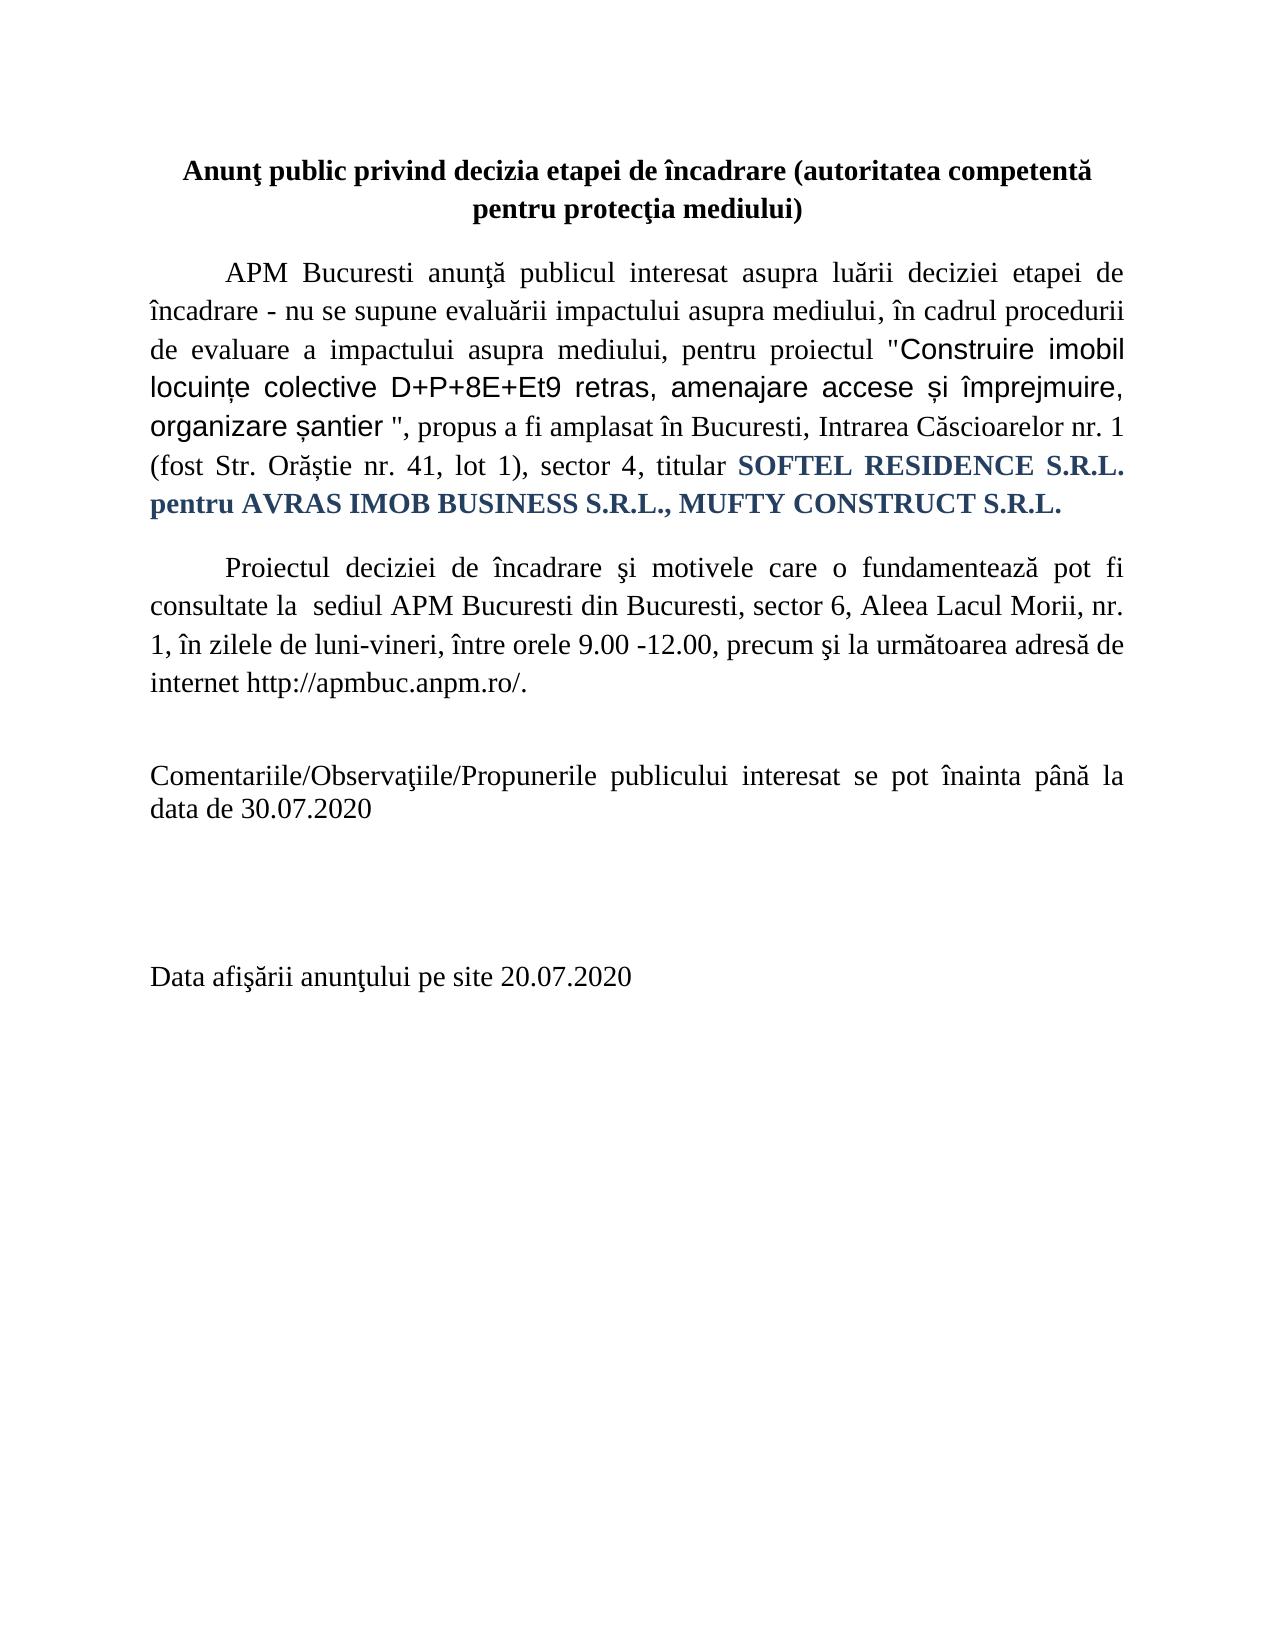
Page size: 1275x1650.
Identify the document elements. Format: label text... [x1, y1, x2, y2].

text APM Bucuresti anunţă publicul interesat asupra luării deciziei etapei de încadrare - nu se supune evaluării impactului asupra mediului, în cadrul procedurii de evaluare a impactului asupra mediului, pentru proiectul "Construire imobil locuințe colective D+P+8E+Et9 retras, amenajare accese și împrejmuire, organizare șantier ", propus a fi amplasat în Bucuresti, Intrarea Căscioarelor nr. 1 (fost Str. Orăștie nr. 41, lot 1), sector 4, titular SOFTEL RESIDENCE S.R.L. pentru AVRAS IMOB BUSINESS S.R.L., MUFTY CONSTRUCT S.R.L. [150, 255, 1125, 520]
text Anunţ public privind decizia etapei de încadrare (autoritatea competentă pentru protecţia mediului) [150, 153, 1125, 225]
text Proiectul deciziei de încadrare şi motivele care o fundamentează pot fi consultate la sediul APM Bucuresti din Bucuresti, sector 6, Aleea Lacul Morii, nr. 1, în zilele de luni-vineri, între orele 9.00 -12.00, precum şi la următoarea adresă de internet http://apmbuc.anpm.ro/. [150, 550, 1125, 699]
text Comentariile/Observaţiile/Propunerile publicului interesat se pot înainta până la data de 30.07.2020 [150, 758, 1125, 825]
text Data afişării anunţului pe site 20.07.2020 [150, 959, 1125, 992]
